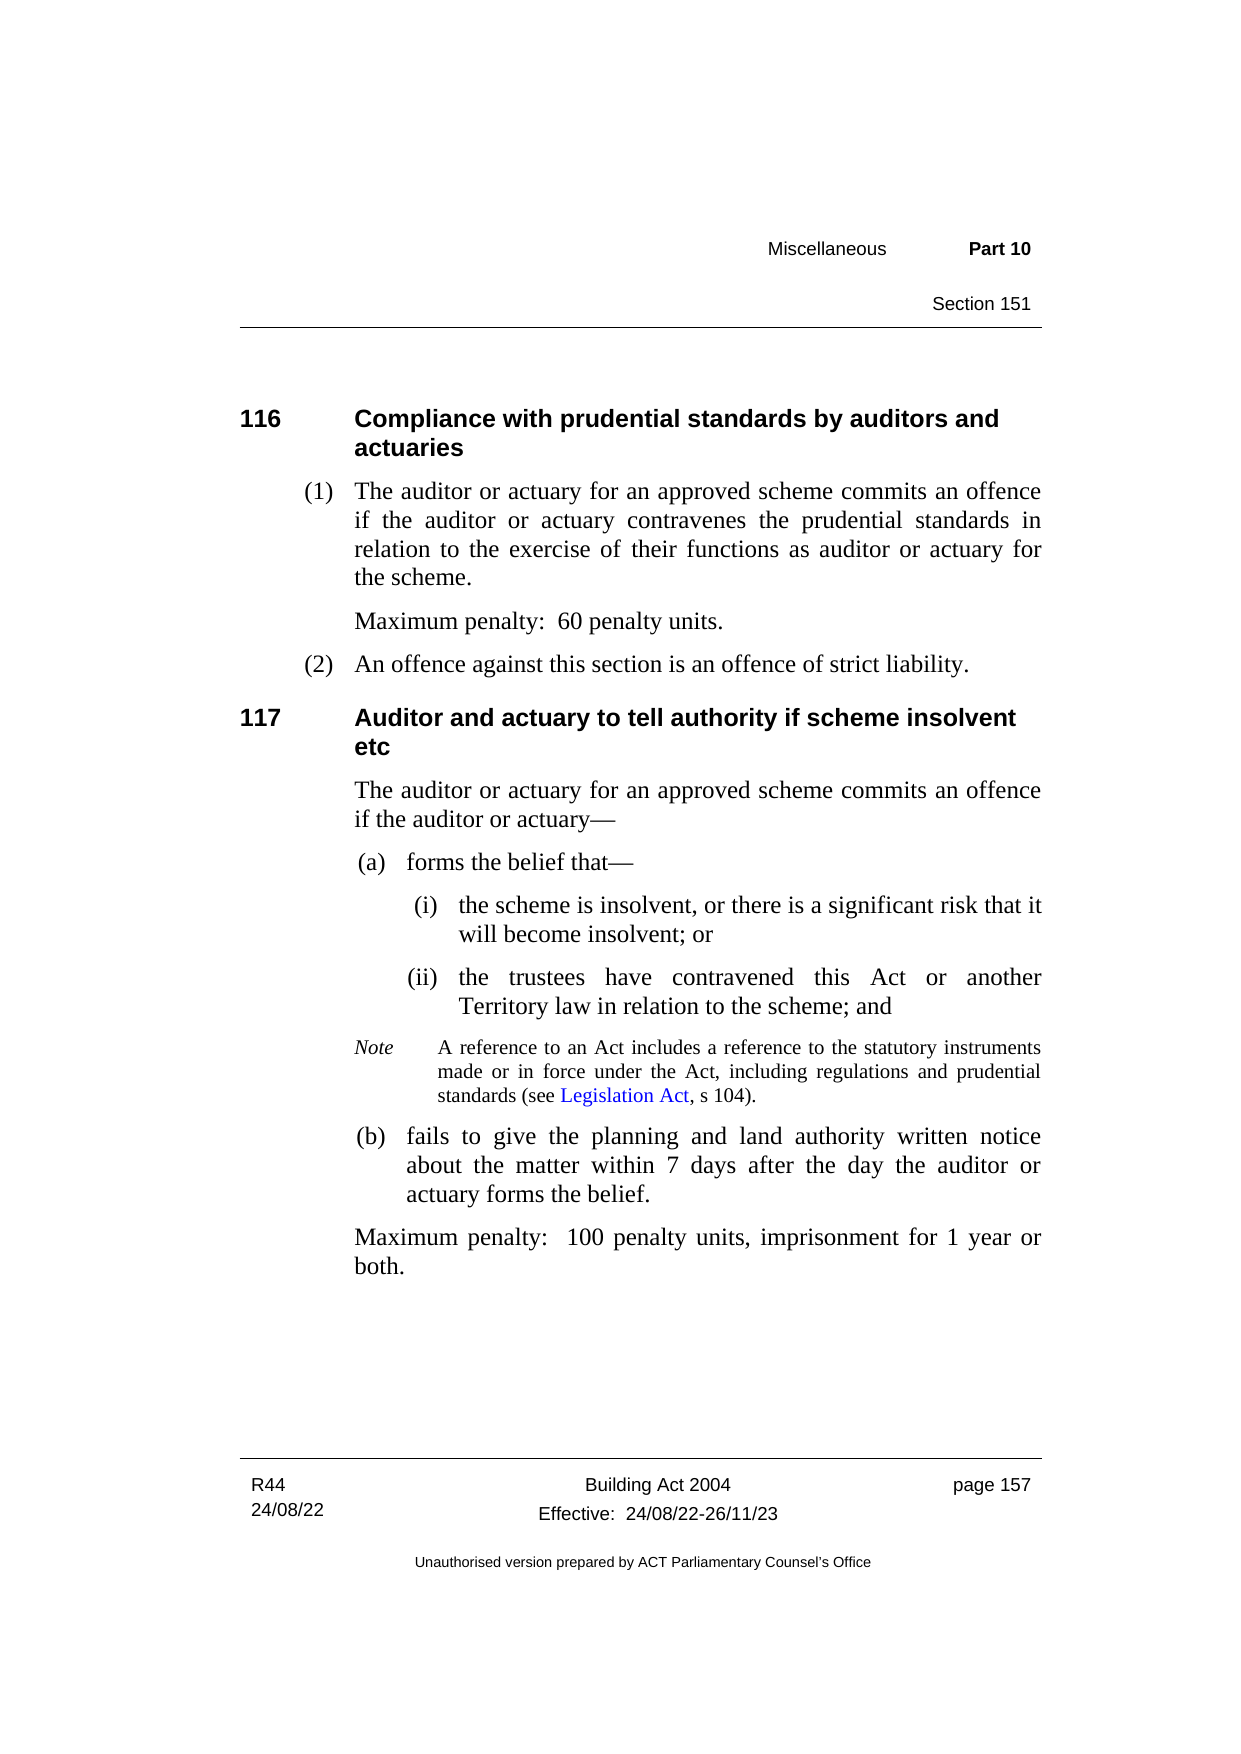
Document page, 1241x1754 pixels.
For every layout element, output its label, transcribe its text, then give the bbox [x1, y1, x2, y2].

text Note A reference to an Act includes a reference to the statutory instruments made or in force under the Act, including regulations and prudential standards (see Legislation Act, s 104). [354, 1034, 1042, 1107]
text (ii) the trustees have contravened this Act or another Territory law in relation to the scheme; and [239, 962, 1042, 1020]
text (a) forms the belief that— [239, 847, 1042, 876]
text Maximum penalty: 60 penalty units. [354, 606, 1042, 634]
text 116 Compliance with prudential standards by auditors and actuaries [239, 404, 1042, 462]
text Maximum penalty: 100 penalty units, imprisonment for 1 year or both. [354, 1222, 1042, 1280]
text (2) An offence against this section is an offence of strict liability. [239, 649, 1042, 678]
text The auditor or actuary for an approved scheme commits an offence if the auditor or actuary— [354, 775, 1042, 832]
text 117 Auditor and actuary to tell authority if scheme insolvent etc [239, 703, 1042, 760]
text (1) The auditor or actuary for an approved scheme commits an offence if the auditor or actuary contravenes the prudential standards in relation to the exercise of their functions as auditor or actuary for the scheme. [239, 476, 1042, 591]
text (b) fails to give the planning and land authority written notice about the matter within 7 days after the day the auditor or actuary forms the belief. [239, 1121, 1042, 1208]
text (i) the scheme is insolvent, or there is a significant risk that it will become insolvent; or [239, 890, 1042, 948]
